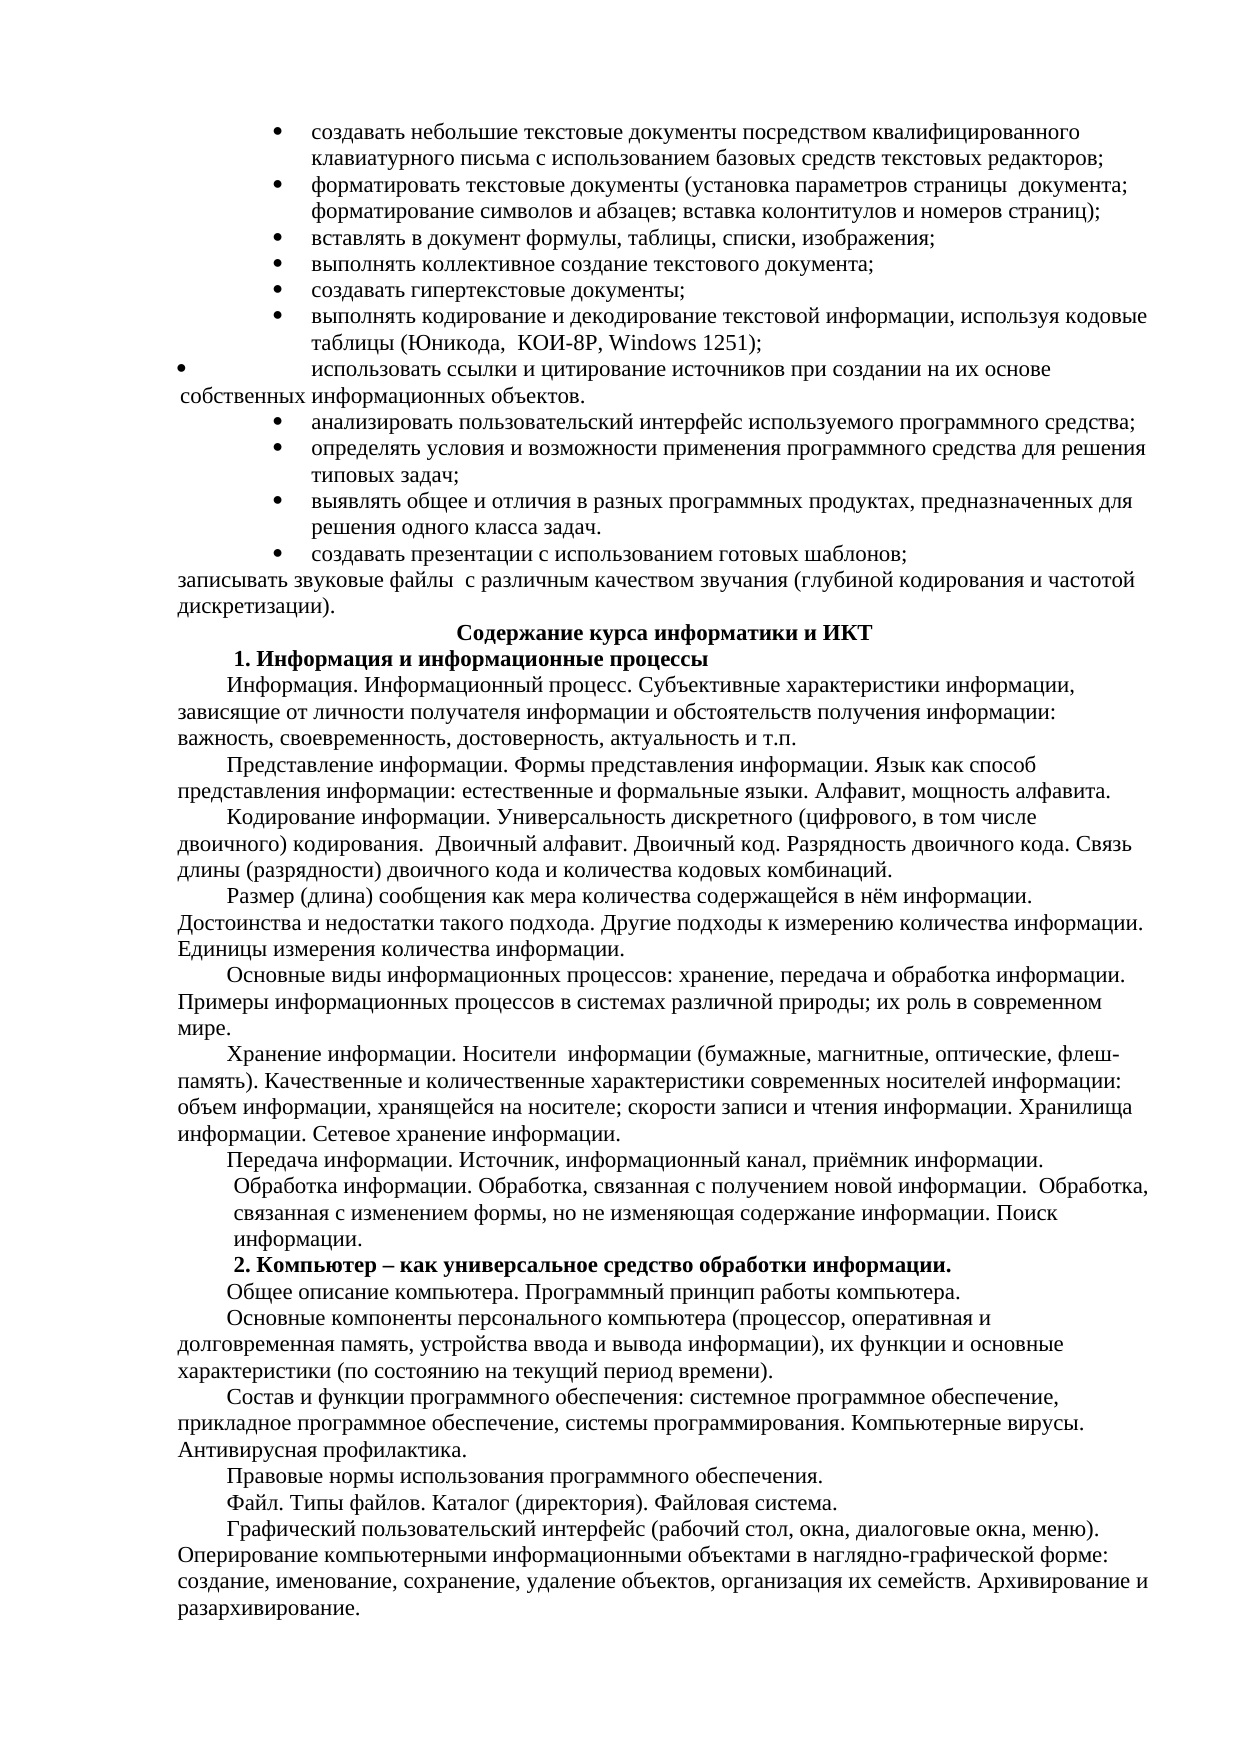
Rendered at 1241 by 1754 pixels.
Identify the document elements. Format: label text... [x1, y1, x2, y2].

text Обработка информации. Обработка, связанная с получением новой информации. Обработка, связанная с изменением формы, но не изменяющая содержание информации. Поиск информации. [233, 1172, 1152, 1251]
text Графический пользовательский интерфейс (рабочий стол, окна, диалоговые окна, меню). Оперирование компьютерными информационными объектами в наглядно-графической форме: создание, именование, сохранение, удаление объектов, организация их семейств. Архивирование и разархивирование. [177, 1515, 1152, 1620]
list создавать презентации с использованием готовых шаблонов; [274, 540, 1152, 566]
list создавать гипертекстовые документы; [274, 276, 1152, 303]
list выполнять коллективное создание текстового документа; [274, 250, 1152, 276]
text Представление информации. Формы представления информации. Язык как способ представления информации: естественные и формальные языки. Алфавит, мощность алфавита. [177, 751, 1152, 803]
text Правовые нормы использования программного обеспечения. [177, 1462, 1152, 1488]
list использовать ссылки и цитирование источников при создании на их основе собственных информационных объектов. [177, 355, 1152, 408]
text Файл. Типы файлов. Каталог (директория). Файловая система. [177, 1488, 1152, 1515]
list вставлять в документ формулы, таблицы, списки, изображения; [274, 223, 1152, 250]
text Передача информации. Источник, информационный канал, приёмник информации. [177, 1146, 1152, 1172]
text Размер (длина) сообщения как мера количества содержащейся в нём информации. Достоинства и недостатки такого подхода. Другие подходы к измерению количества информации. Единицы измерения количества информации. [177, 882, 1152, 961]
list выполнять кодирование и декодирование текстовой информации, используя кодовые таблицы (Юникода, КОИ-8Р, Windows 1251); [274, 303, 1152, 355]
list создавать небольшие текстовые документы посредством квалифицированного клавиатурного письма с использованием базовых средств текстовых редакторов; [274, 118, 1152, 171]
text Информация. Информационный процесс. Субъективные характеристики информации, зависящие от личности получателя информации и обстоятельств получения информации: важность, своевременность, достоверность, актуальность и т.п. [177, 672, 1152, 751]
list определять условия и возможности применения программного средства для решения типовых задач; [274, 434, 1152, 487]
text Общее описание компьютера. Программный принцип работы компьютера. [177, 1278, 1152, 1304]
text 1. Информация и информационные процессы [233, 645, 1152, 672]
text 2. Компьютер – как универсальное средство обработки информации. [233, 1251, 1152, 1278]
list анализировать пользовательский интерфейс используемого программного средства; [274, 408, 1152, 434]
text Хранение информации. Носители информации (бумажные, магнитные, оптические, флеш-память). Качественные и количественные характеристики современных носителей информации: объем информации, хранящейся на носителе; скорости записи и чтения информации. Хранилища информации. Сетевое хранение информации. [177, 1041, 1152, 1146]
text Кодирование информации. Универсальность дискретного (цифрового, в том числе двоичного) кодирования. Двоичный алфавит. Двоичный код. Разрядность двоичного кода. Связь длины (разрядности) двоичного кода и количества кодовых комбинаций. [177, 803, 1152, 882]
text записывать звуковые файлы с различным качеством звучания (глубиной кодирования и частотой дискретизации). [177, 566, 1152, 619]
list выявлять общее и отличия в разных программных продуктах, предназначенных для решения одного класса задач. [274, 487, 1152, 540]
list форматировать текстовые документы (установка параметров страницы документа; форматирование символов и абзацев; вставка колонтитулов и номеров страниц); [274, 171, 1152, 223]
text Основные виды информационных процессов: хранение, передача и обработка информации. Примеры информационных процессов в системах различной природы; их роль в современном мире. [177, 961, 1152, 1041]
text Содержание курса информатики и ИКТ [177, 619, 1152, 645]
text Состав и функции программного обеспечения: системное программное обеспечение, прикладное программное обеспечение, системы программирования. Компьютерные вирусы. Антивирусная профилактика. [177, 1383, 1152, 1462]
text Основные компоненты персонального компьютера (процессор, оперативная и долговременная память, устройства ввода и вывода информации), их функции и основные характеристики (по состоянию на текущий период времени). [177, 1304, 1152, 1383]
